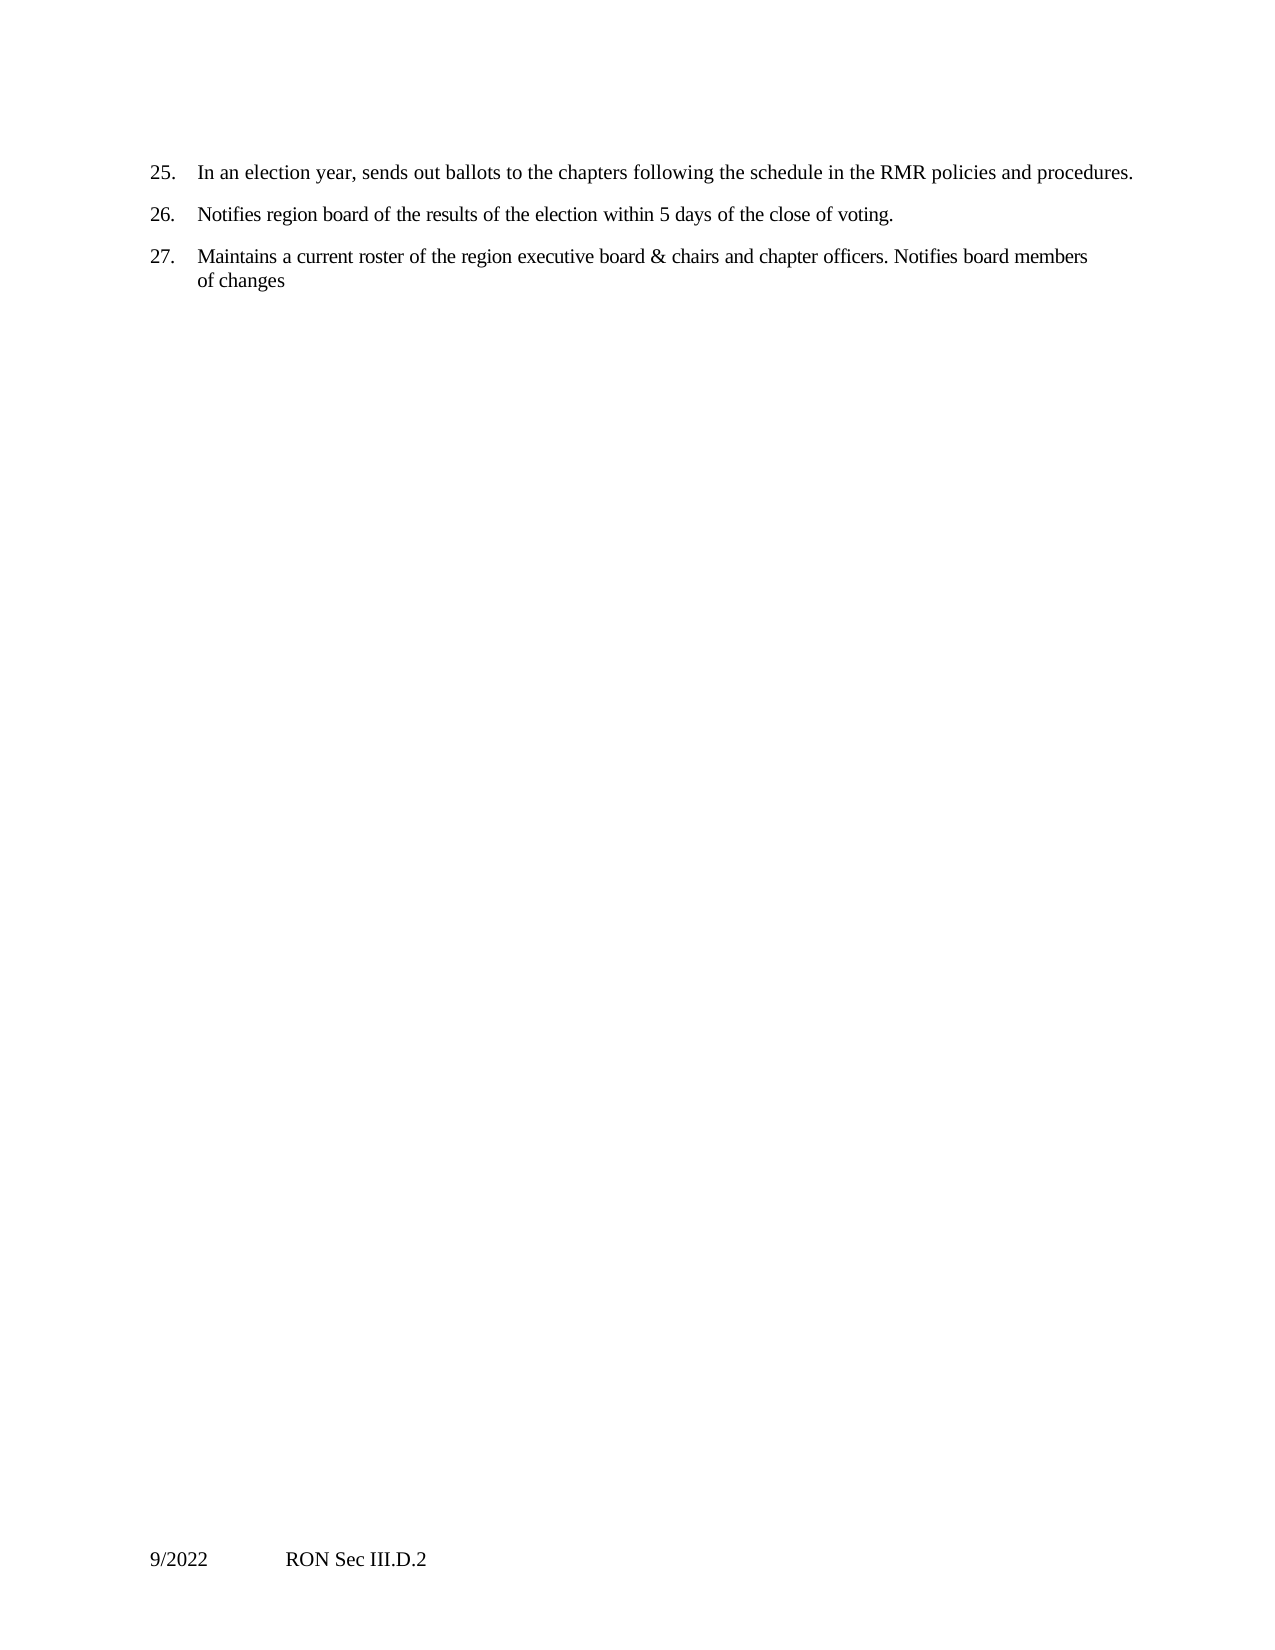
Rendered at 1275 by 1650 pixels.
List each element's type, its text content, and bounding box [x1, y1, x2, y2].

list Maintains a current roster of the region executive board & chairs and chapter officers. Notifies board members of changes [150, 244, 1095, 292]
list Notifies region board of the results of the election within 5 days of the close of voting. [150, 202, 1137, 226]
list In an election year, sends out ballots to the chapters following the schedule in the RMR policies and procedures. [150, 160, 1137, 184]
